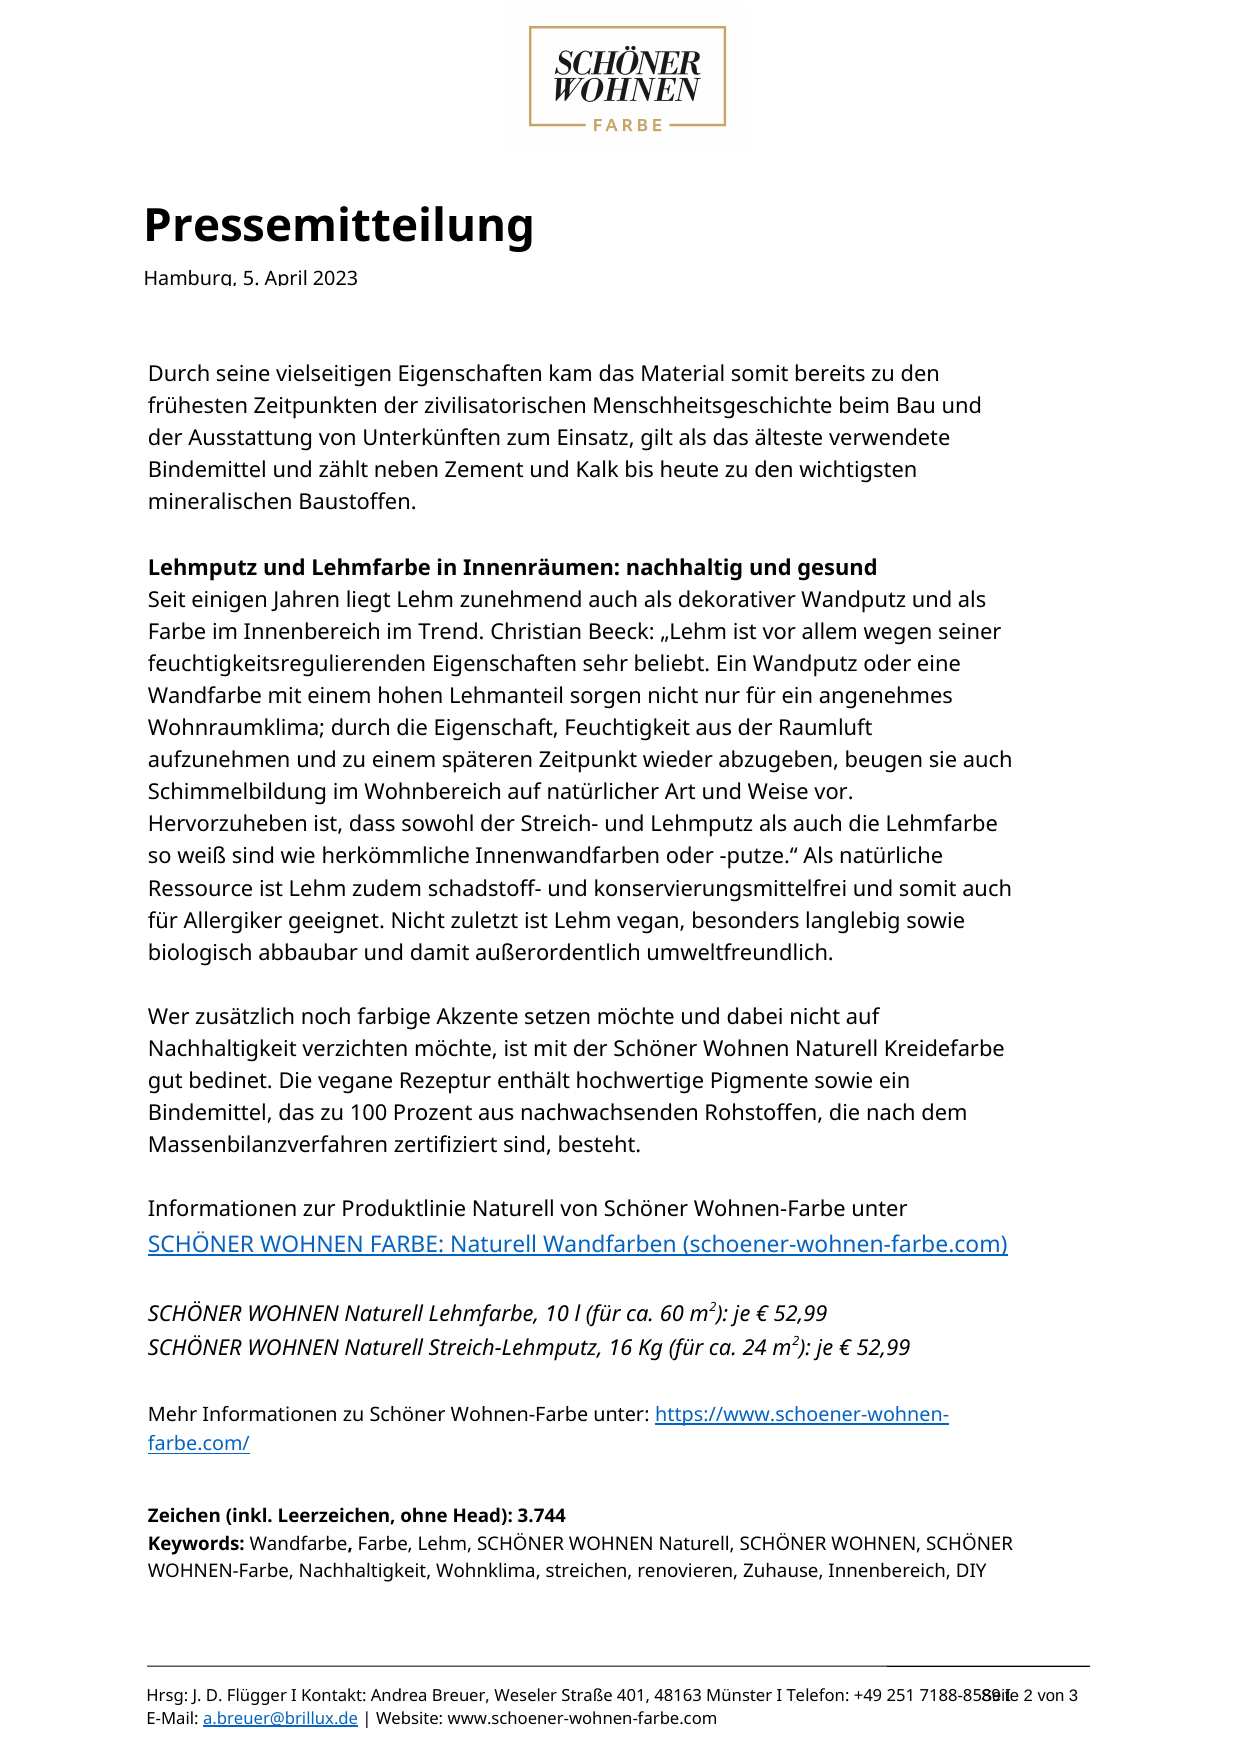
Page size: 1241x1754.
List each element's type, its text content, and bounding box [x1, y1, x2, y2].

text Zeichen (inkl. Leerzeichen, ohne Head): 3.744 [148, 1475, 1019, 1528]
text Keywords: Wandfarbe, Farbe, Lehm, SCHÖNER WOHNEN Naturell, SCHÖNER WOHNEN, SCHÖNER WOHNEN-Farbe, Nachhaltigkeit, Wohnklima, streichen, renovieren, Zuhause, Innenbereich, DIY [148, 1530, 1019, 1583]
text Wer zusätzlich noch farbige Akzente setzen möchte und dabei nicht auf Nachhaltigkeit verzichten möchte, ist mit der Schöner Wohnen Naturell Kreidefarbe gut bedinet. Die vegane Rezeptur enthält hochwertige Pigmente sowie ein Bindemittel, das zu 100 Prozent aus nachwachsenden Rohstoffen, die nach dem Massenbilanzverfahren zertifiziert sind, besteht. [148, 1001, 1019, 1159]
text Lehmputz und Lehmfarbe in Innenräumen: nachhaltig und gesund Seit einigen Jahren liegt Lehm zunehmend auch als dekorativer Wandputz und als Farbe im Innenbereich im Trend. Christian Beeck: „Lehm ist vor allem wegen seiner feuchtigkeitsregulierenden Eigenschaften sehr beliebt. Ein Wandputz oder eine Wandfarbe mit einem hohen Lehmanteil sorgen nicht nur für ein angenehmes Wohnraumklima; durch die Eigenschaft, Feuchtigkeit aus der Raumluft aufzunehmen und zu einem späteren Zeitpunkt wieder abzugeben, beugen sie auch Schimmelbildung im Wohnbereich auf natürlicher Art und Weise vor. Hervorzuheben ist, dass sowohl der Streich- und Lehmputz als auch die Lehmfarbe so weiß sind wie herkömmliche Innenwandfarben oder -putze.“ Als natürliche Ressource ist Lehm zudem schadstoff- und konservierungsmittelfrei und somit auch für Allergiker geeignet. Nicht zuletzt ist Lehm vegan, besonders langlebig sowie biologisch abbaubar und damit außerordentlich umweltfreundlich. [148, 552, 1019, 967]
text SCHÖNER WOHNEN Naturell Streich-Lehmputz, 16 Kg (für ca. 24 m2): je € 52,99 [148, 1332, 1019, 1362]
text SCHÖNER WOHNEN Naturell Lehmfarbe, 10 l (für ca. 60 m2): je € 52,99 [148, 1298, 1019, 1328]
text Informationen zur Produktlinie Naturell von Schöner Wohnen-Farbe unter SCHÖNER WOHNEN FARBE: Naturell Wandfarben (schoener-wohnen-farbe.com) [148, 1193, 1019, 1259]
picture [506, 3, 748, 154]
text Mehr Informationen zu Schöner Wohnen-Farbe unter: https://www.schoener-wohnen-farbe.com/ [148, 1401, 1019, 1457]
